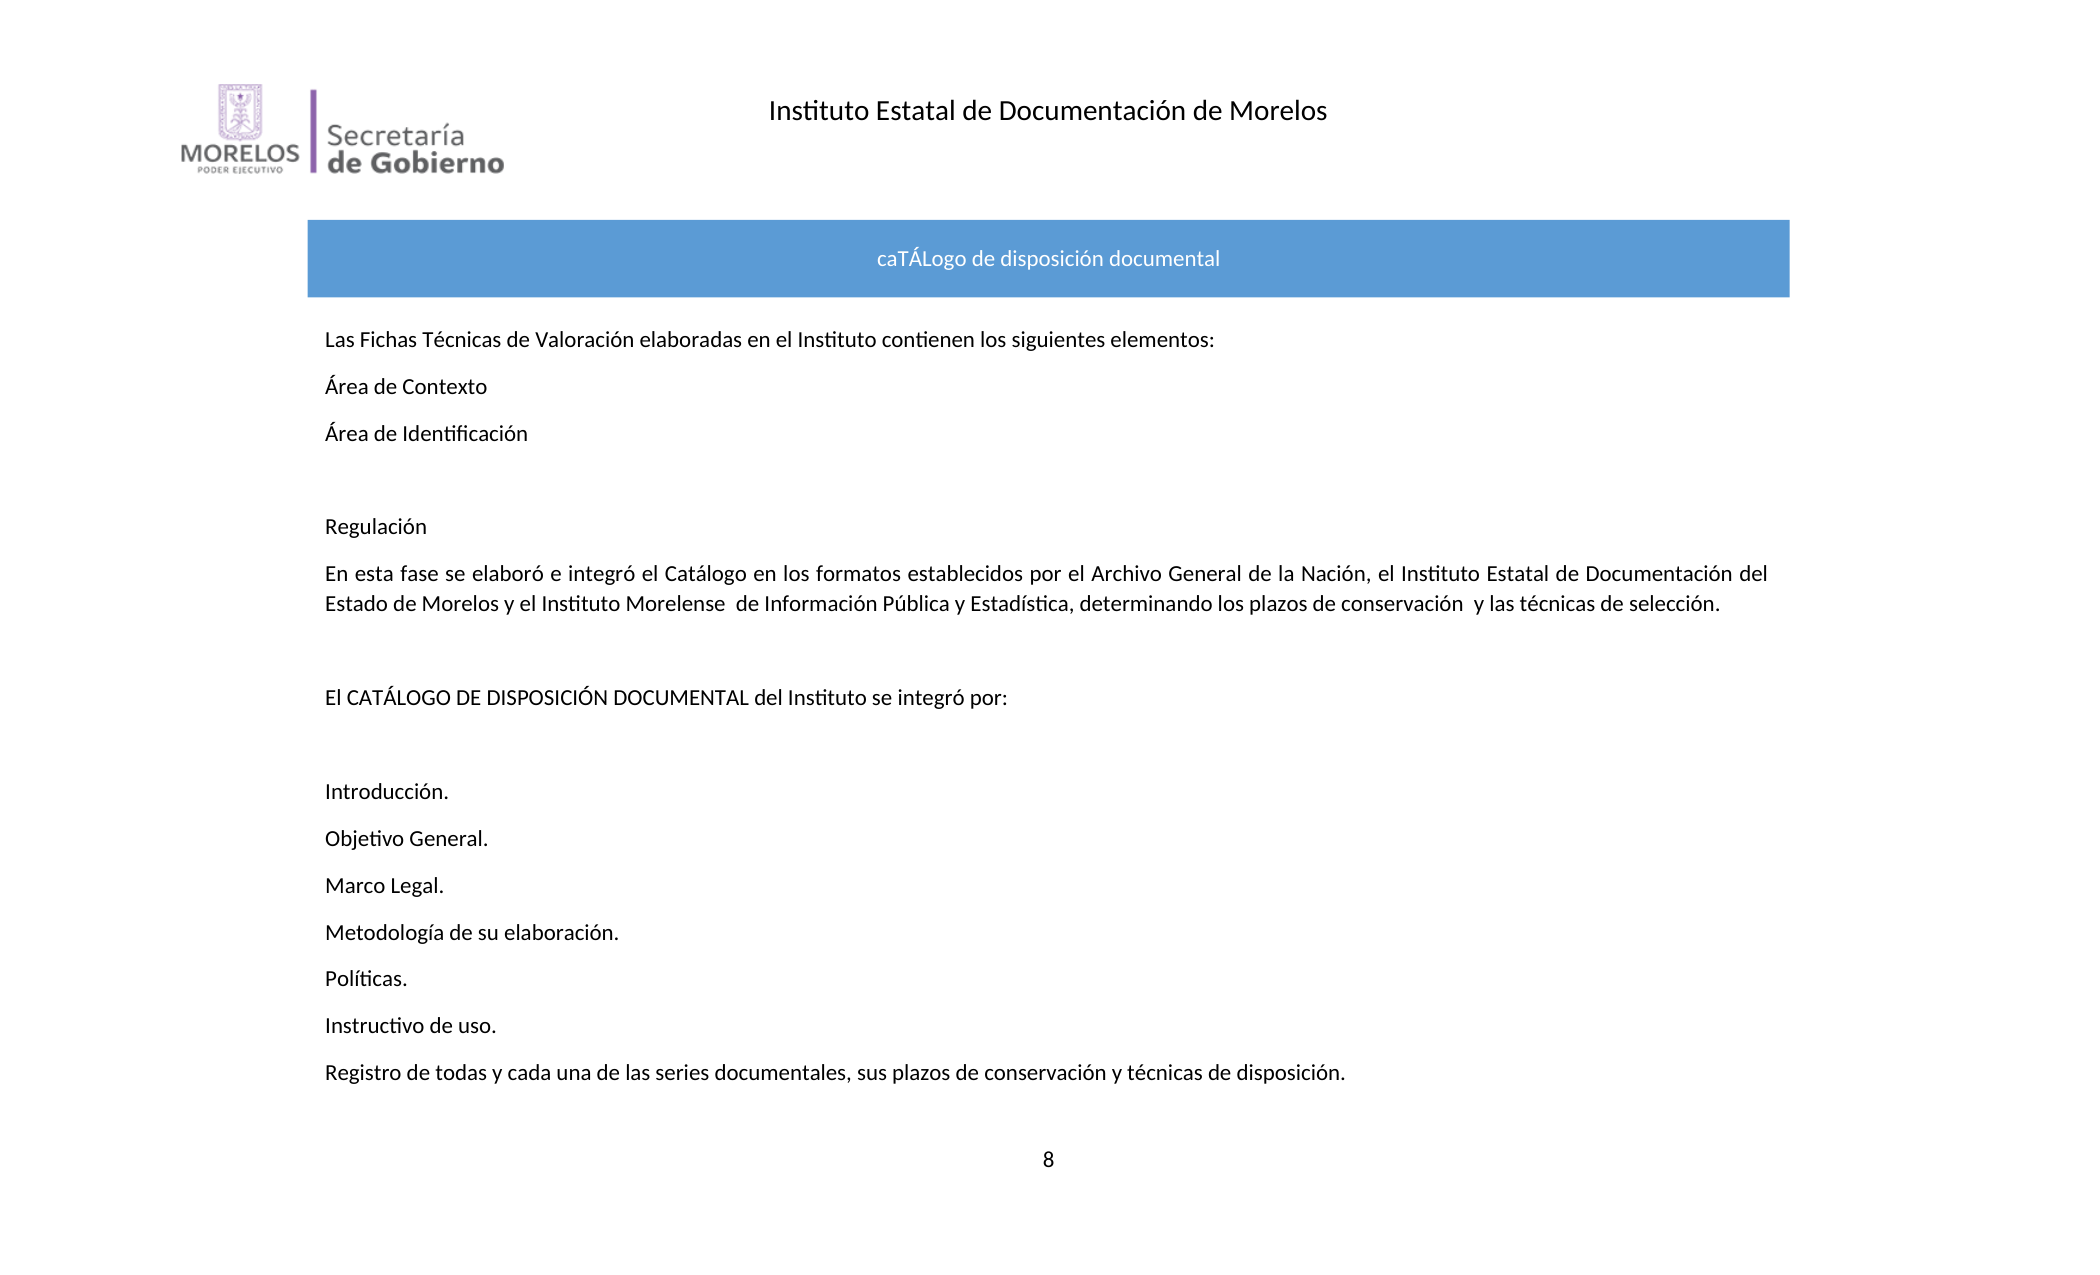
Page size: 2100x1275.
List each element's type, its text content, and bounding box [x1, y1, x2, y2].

text El CATÁLOGO DE DISPOSICIÓN DOCUMENTAL del Instituto se integró por: [325, 683, 1772, 711]
text Instructivo de uso. [325, 1011, 1772, 1039]
text Políticas. [325, 964, 1772, 992]
text Introducción. [325, 777, 1772, 805]
text Registro de todas y cada una de las series documentales, sus plazos de conservación y técnicas de disposición. [325, 1058, 1772, 1086]
text Metodología de su elaboración. [325, 918, 1772, 946]
picture [159, 70, 529, 187]
text Marco Legal. [325, 871, 1772, 899]
text Regulación [325, 512, 1772, 540]
text Objetivo General. [325, 824, 1772, 852]
text Las Fichas Técnicas de Valoración elaboradas en el Instituto contienen los siguientes elementos: [325, 325, 1772, 353]
text Área de Contexto [325, 372, 1772, 400]
text Área de Identificación [325, 419, 1772, 447]
text En esta fase se elaboró e integró el Catálogo en los formatos establecidos por el Archivo General de la Nación, el Instituto Estatal de Documentación del Estado de Morelos y el Instituto Morelense de Información Pública y Estadística, determinando los plazos de conservación y las técnicas de selección. [325, 559, 1772, 617]
